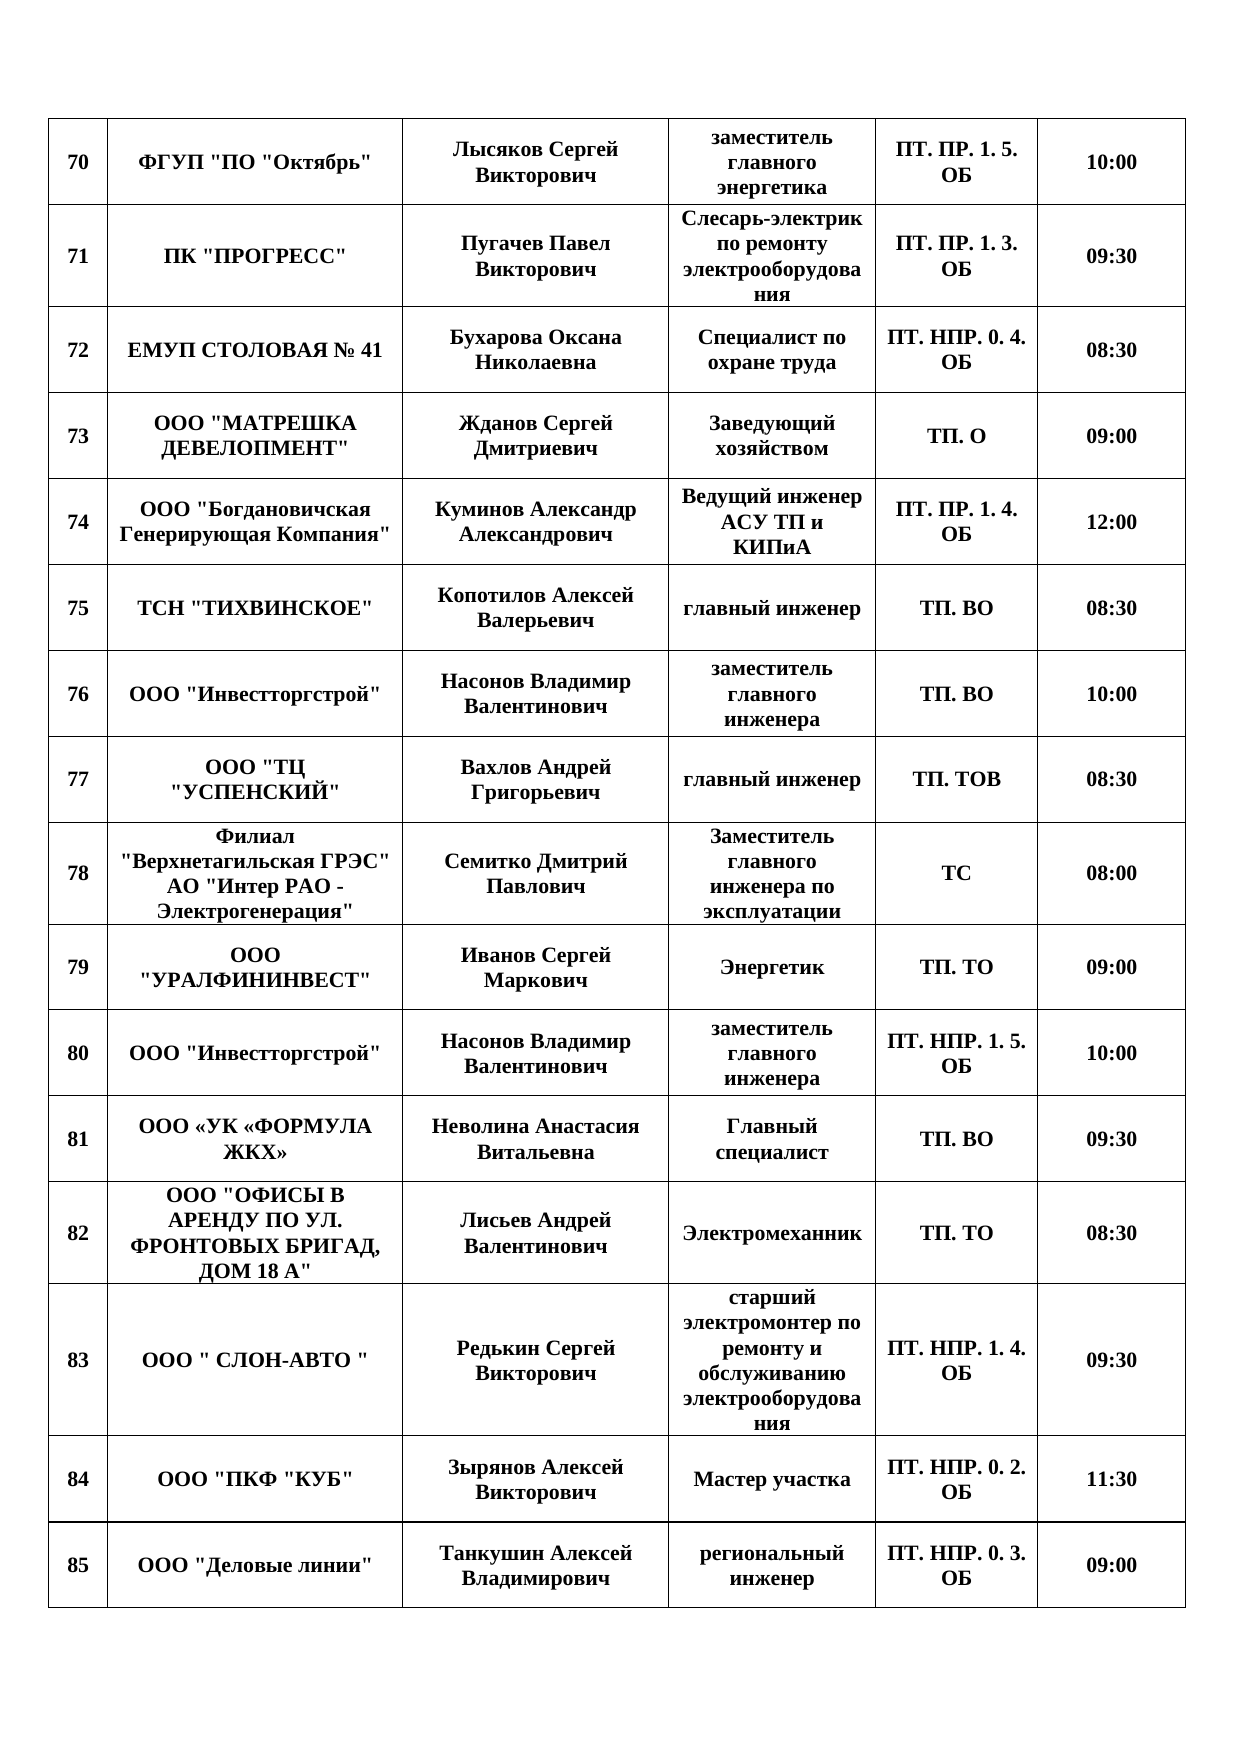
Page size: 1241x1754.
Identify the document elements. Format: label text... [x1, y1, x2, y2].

table_cell 81 [49, 1096, 107, 1181]
table_cell Заместитель главного инженера по эксплуатации [669, 823, 875, 923]
table_cell ФГУП "ПО "Октябрь" [108, 119, 402, 204]
table_cell 85 [49, 1523, 107, 1607]
table_cell ООО "ОФИСЫ В АРЕНДУ ПО УЛ. ФРОНТОВЫХ БРИГАД, ДОМ 18 А" [108, 1182, 402, 1283]
table_cell 78 [49, 823, 107, 923]
table_cell Пугачев Павел Викторович [403, 205, 668, 306]
table_cell Вахлов Андрей Григорьевич [403, 737, 668, 822]
table_cell ООО "Инвестторгстрой" [108, 651, 402, 736]
table_cell Неволина Анастасия Витальевна [403, 1096, 668, 1181]
table_cell 71 [49, 205, 107, 306]
table_cell Куминов Александр Александрович [403, 479, 668, 564]
table_cell ПТ. НПР. 1. 5. ОБ [876, 1010, 1037, 1095]
table_cell ТП. О [876, 393, 1037, 478]
table_cell Лысяков Сергей Викторович [403, 119, 668, 204]
table_cell заместитель главного энергетика [669, 119, 875, 204]
table_cell 77 [49, 737, 107, 822]
table_cell заместитель главного инженера [669, 1010, 875, 1095]
table_cell 79 [49, 925, 107, 1009]
table_cell 75 [49, 565, 107, 650]
table_cell 76 [49, 651, 107, 736]
table_cell ТП. ВО [876, 565, 1037, 650]
table_cell Специалист по охране труда [669, 307, 875, 392]
table_cell Филиал "Верхнетагильская ГРЭС" АО "Интер РАО - Электрогенерация" [108, 823, 402, 923]
table_cell Танкушин Алексей Владимирович [403, 1523, 668, 1607]
table_cell ЕМУП СТОЛОВАЯ № 41 [108, 307, 402, 392]
table_cell главный инженер [669, 565, 875, 650]
table_cell ООО "ПКФ "КУБ" [108, 1436, 402, 1521]
table_cell Главный специалист [669, 1096, 875, 1181]
table_cell Насонов Владимир Валентинович [403, 651, 668, 736]
table_cell Зырянов Алексей Викторович [403, 1436, 668, 1521]
table_cell ООО «УК «ФОРМУЛА ЖКХ» [108, 1096, 402, 1181]
table_cell ПК "ПРОГРЕСС" [108, 205, 402, 306]
table_cell 10:00 [1038, 119, 1185, 204]
table_cell 70 [49, 119, 107, 204]
table_cell ПТ. НПР. 1. 4. ОБ [876, 1284, 1037, 1435]
table_cell Насонов Владимир Валентинович [403, 1010, 668, 1095]
table_cell ПТ. ПР. 1. 5. ОБ [876, 119, 1037, 204]
table_cell ТП. ТО [876, 925, 1037, 1009]
table_cell ООО " СЛОН-АВТО " [108, 1284, 402, 1435]
table_cell 08:00 [1038, 823, 1185, 923]
table_cell Бухарова Оксана Николаевна [403, 307, 668, 392]
table_cell региональный инженер [669, 1523, 875, 1607]
table_cell 10:00 [1038, 651, 1185, 736]
table_cell ООО "Деловые линии" [108, 1523, 402, 1607]
table_cell 08:30 [1038, 307, 1185, 392]
table_cell Электромеханник [669, 1182, 875, 1283]
table_cell 83 [49, 1284, 107, 1435]
table_cell 09:30 [1038, 205, 1185, 306]
table_cell Редькин Сергей Викторович [403, 1284, 668, 1435]
table_cell ТСН "ТИХВИНСКОЕ" [108, 565, 402, 650]
table_cell ТП. ТОВ [876, 737, 1037, 822]
table_cell ООО "Инвестторгстрой" [108, 1010, 402, 1095]
table_cell Семитко Дмитрий Павлович [403, 823, 668, 923]
table_cell 09:30 [1038, 1284, 1185, 1435]
table_cell 73 [49, 393, 107, 478]
table_cell Слесарь-электрик по ремонту электрооборудования [669, 205, 875, 306]
table_cell ООО "Богдановичская Генерирующая Компания" [108, 479, 402, 564]
table_cell 08:30 [1038, 1182, 1185, 1283]
table_cell ООО "УРАЛФИНИНВЕСТ" [108, 925, 402, 1009]
table_cell Ведущий инженер АСУ ТП и КИПиА [669, 479, 875, 564]
table_cell 84 [49, 1436, 107, 1521]
table_cell ТП. ВО [876, 651, 1037, 736]
table_cell 82 [49, 1182, 107, 1283]
table_cell 11:30 [1038, 1436, 1185, 1521]
table_cell ТС [876, 823, 1037, 923]
table_cell 09:00 [1038, 925, 1185, 1009]
table_cell 09:00 [1038, 1523, 1185, 1607]
table_cell 74 [49, 479, 107, 564]
table_cell 12:00 [1038, 479, 1185, 564]
table_cell главный инженер [669, 737, 875, 822]
table_cell Иванов Сергей Маркович [403, 925, 668, 1009]
table_cell старший электромонтер по ремонту и обслуживанию электрооборудования [669, 1284, 875, 1435]
table_cell Жданов Сергей Дмитриевич [403, 393, 668, 478]
table_cell заместитель главного инженера [669, 651, 875, 736]
table_cell Копотилов Алексей Валерьевич [403, 565, 668, 650]
table_cell ООО "МАТРЕШКА ДЕВЕЛОПМЕНТ" [108, 393, 402, 478]
table_cell Энергетик [669, 925, 875, 1009]
table_cell 08:30 [1038, 737, 1185, 822]
table_cell 09:00 [1038, 393, 1185, 478]
table_cell 08:30 [1038, 565, 1185, 650]
table_cell 72 [49, 307, 107, 392]
table_cell ПТ. НПР. 0. 3. ОБ [876, 1523, 1037, 1607]
table_cell ООО "ТЦ "УСПЕНСКИЙ" [108, 737, 402, 822]
table_cell Мастер участка [669, 1436, 875, 1521]
table_cell ТП. ТО [876, 1182, 1037, 1283]
table_cell 10:00 [1038, 1010, 1185, 1095]
table_cell Лисьев Андрей Валентинович [403, 1182, 668, 1283]
table_cell 09:30 [1038, 1096, 1185, 1181]
table_cell ПТ. НПР. 0. 4. ОБ [876, 307, 1037, 392]
table_cell ПТ. НПР. 0. 2. ОБ [876, 1436, 1037, 1521]
table_cell Заведующий хозяйством [669, 393, 875, 478]
table_cell 80 [49, 1010, 107, 1095]
table_cell ТП. ВО [876, 1096, 1037, 1181]
table_cell ПТ. ПР. 1. 4. ОБ [876, 479, 1037, 564]
table_cell ПТ. ПР. 1. 3. ОБ [876, 205, 1037, 306]
